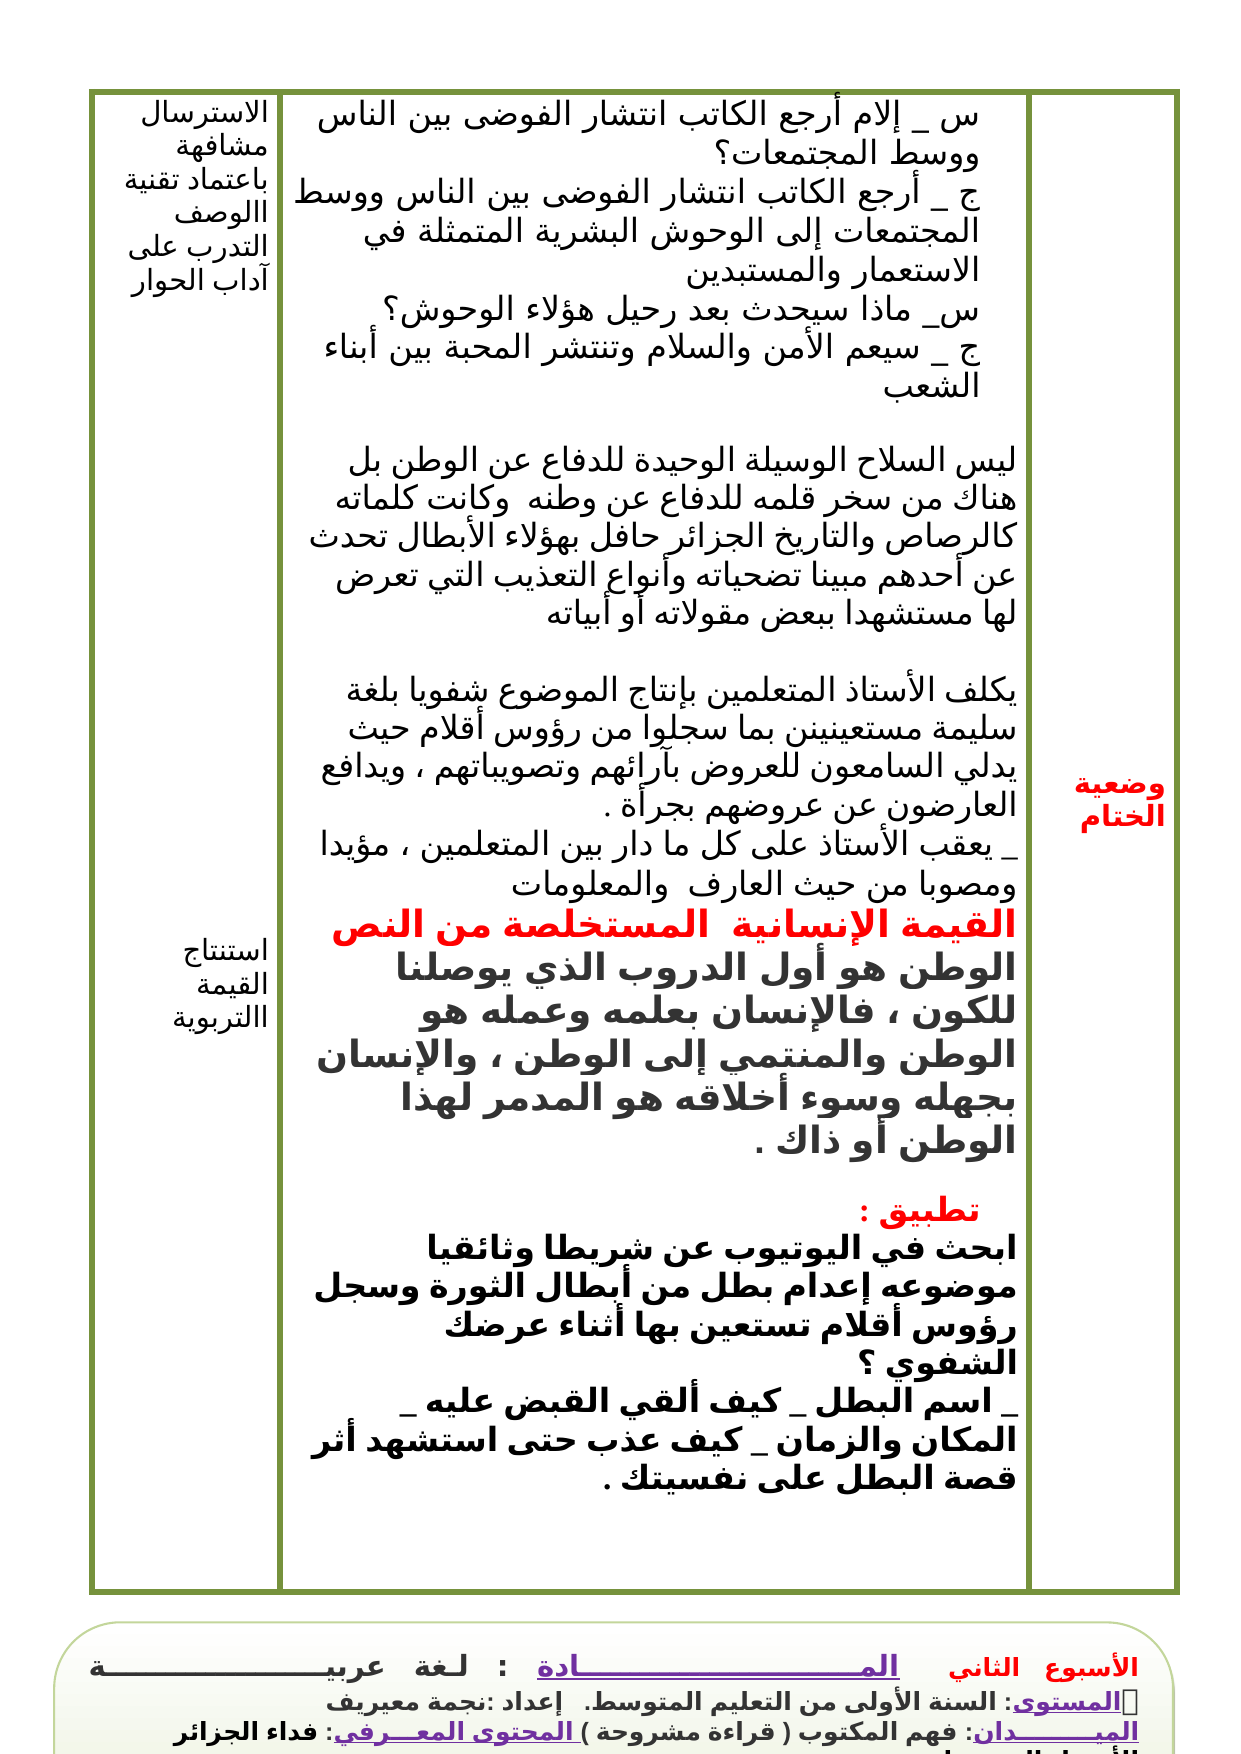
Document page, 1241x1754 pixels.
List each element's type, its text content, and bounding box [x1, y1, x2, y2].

table_cell الاسترسال مشافهة باعتماد تقنية االوصف التدرب على آداب الحوار استنتاج القيمة االتربوية [95, 95, 277, 1588]
table_cell س _ إلام أرجع الكاتب انتشار الفوضى بين الناس ووسط المجتمعات؟ ج _ أرجع الكاتب انتشار الفوضى بين الناس ووسط المجتمعات إلى الوحوش البشرية المتمثلة في الاستعمار والمستبدين س_ ماذا سيحدث بعد رحيل هؤلاء الوحوش؟ ج _ سيعم الأمن والسلام وتنتشر المحبة بين أبناء الشعب ليس السلاح الوسيلة الوحيدة للدفاع عن الوطن بل هناك من سخر قلمه للدفاع عن وطنه وكانت كلماته كالرصاص والتاريخ الجزائر حافل بهؤلاء الأبطال تحدث عن أحدهم مبينا تضحياته وأنواع التعذيب التي تعرض لها مستشهدا ببعض مقولاته أو أبياته يكلف الأستاذ المتعلمين بإنتاج الموضوع شفويا بلغة سليمة مستعينينن بما سجلوا من رؤوس أقلام حيث يدلي السامعون للعروض بآرائهم وتصويباتهم ، ويدافع العارضون عن عروضهم بجرأة . _ يعقب الأستاذ على كل ما دار بين المتعلمين ، مؤيدا ومصوبا من حيث العارف والمعلومات القيمة الإنسانية المستخلصة من النص الوطن هو أول الدروب الذي يوصلنا للكون ، فالإنسان بعلمه وعمله هو الوطن والمنتمي إلى الوطن ، والإنسان بجهله وسوء أخلاقه هو المدمر لهذا الوطن أو ذاك . تطبيق : ابحث في اليوتيوب عن شريطا وثائقيا موضوعه إعدام بطل من أبطال الثورة وسجل رؤوس أقلام تستعين بها أثناء عرضك الشفوي ؟ _ اسم البطل _ كيف ألقي القبض عليه _ المكان والزمان _ كيف عذب حتى استشهد أثر قصة البطل على نفسيتك . [283, 95, 1026, 1588]
table_cell وضعية الختام [1032, 95, 1174, 1588]
